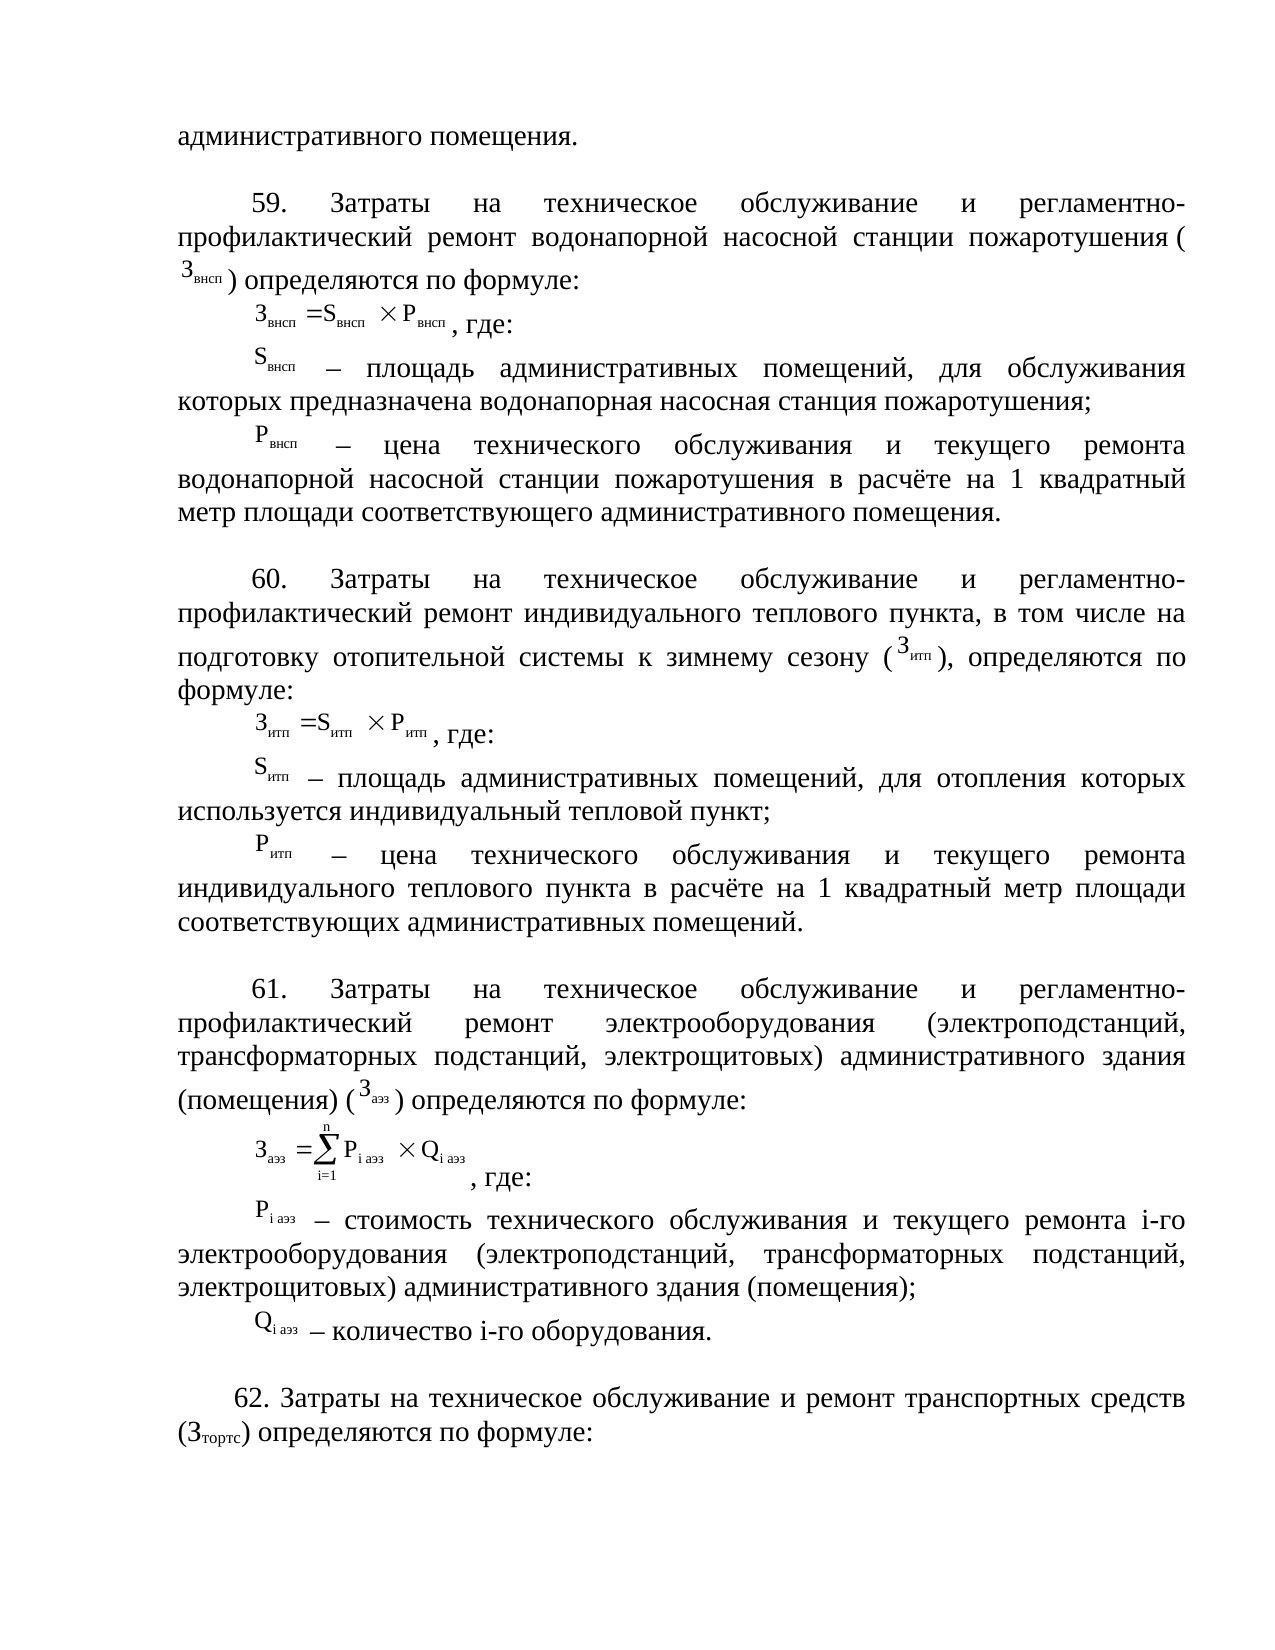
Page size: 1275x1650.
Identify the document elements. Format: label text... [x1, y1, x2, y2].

text 62. Затраты на техническое обслуживание и ремонт транспортных средств (Зтортс) определяются по формуле: [177, 1380, 1186, 1447]
text , где: [177, 706, 1186, 749]
text 59. Затраты на техническое обслуживание и регламентно-профилактический ремонт водонапорной насосной станции пожаротушения () определяются по формуле: [177, 185, 1186, 296]
text – количество i-го оборудования. [177, 1303, 1186, 1347]
text – площадь административных помещений, для отопления которых используется индивидуальный тепловой пункт; [177, 749, 1186, 827]
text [177, 118, 1186, 152]
text , где: [177, 1116, 1186, 1192]
text 61. Затраты на техническое обслуживание и регламентно-профилактический ремонт электрооборудования (электроподстанций, трансформаторных подстанций, электрощитовых) административного здания (помещения) () определяются по формуле: [177, 971, 1186, 1116]
text – цена технического обслуживания и текущего ремонта водонапорной насосной станции пожаротушения в расчёте на 1 квадратный метр площади соответствующего административного помещения. [177, 417, 1186, 528]
text , где: [177, 296, 1186, 340]
text – стоимость технического обслуживания и текущего ремонта i-го электрооборудования (электроподстанций, трансформаторных подстанций, электрощитовых) административного здания (помещения); [177, 1192, 1186, 1303]
text – цена технического обслуживания и текущего ремонта индивидуального теплового пункта в расчёте на 1 квадратный метр площади соответствующих административных помещений. [177, 827, 1186, 938]
text – площадь административных помещений, для обслуживания которых предназначена водонапорная насосная станция пожаротушения; [177, 340, 1186, 417]
text 60. Затраты на техническое обслуживание и регламентно-профилактический ремонт индивидуального теплового пункта, в том числе на подготовку отопительной системы к зимнему сезону (), определяются по формуле: [177, 561, 1186, 706]
